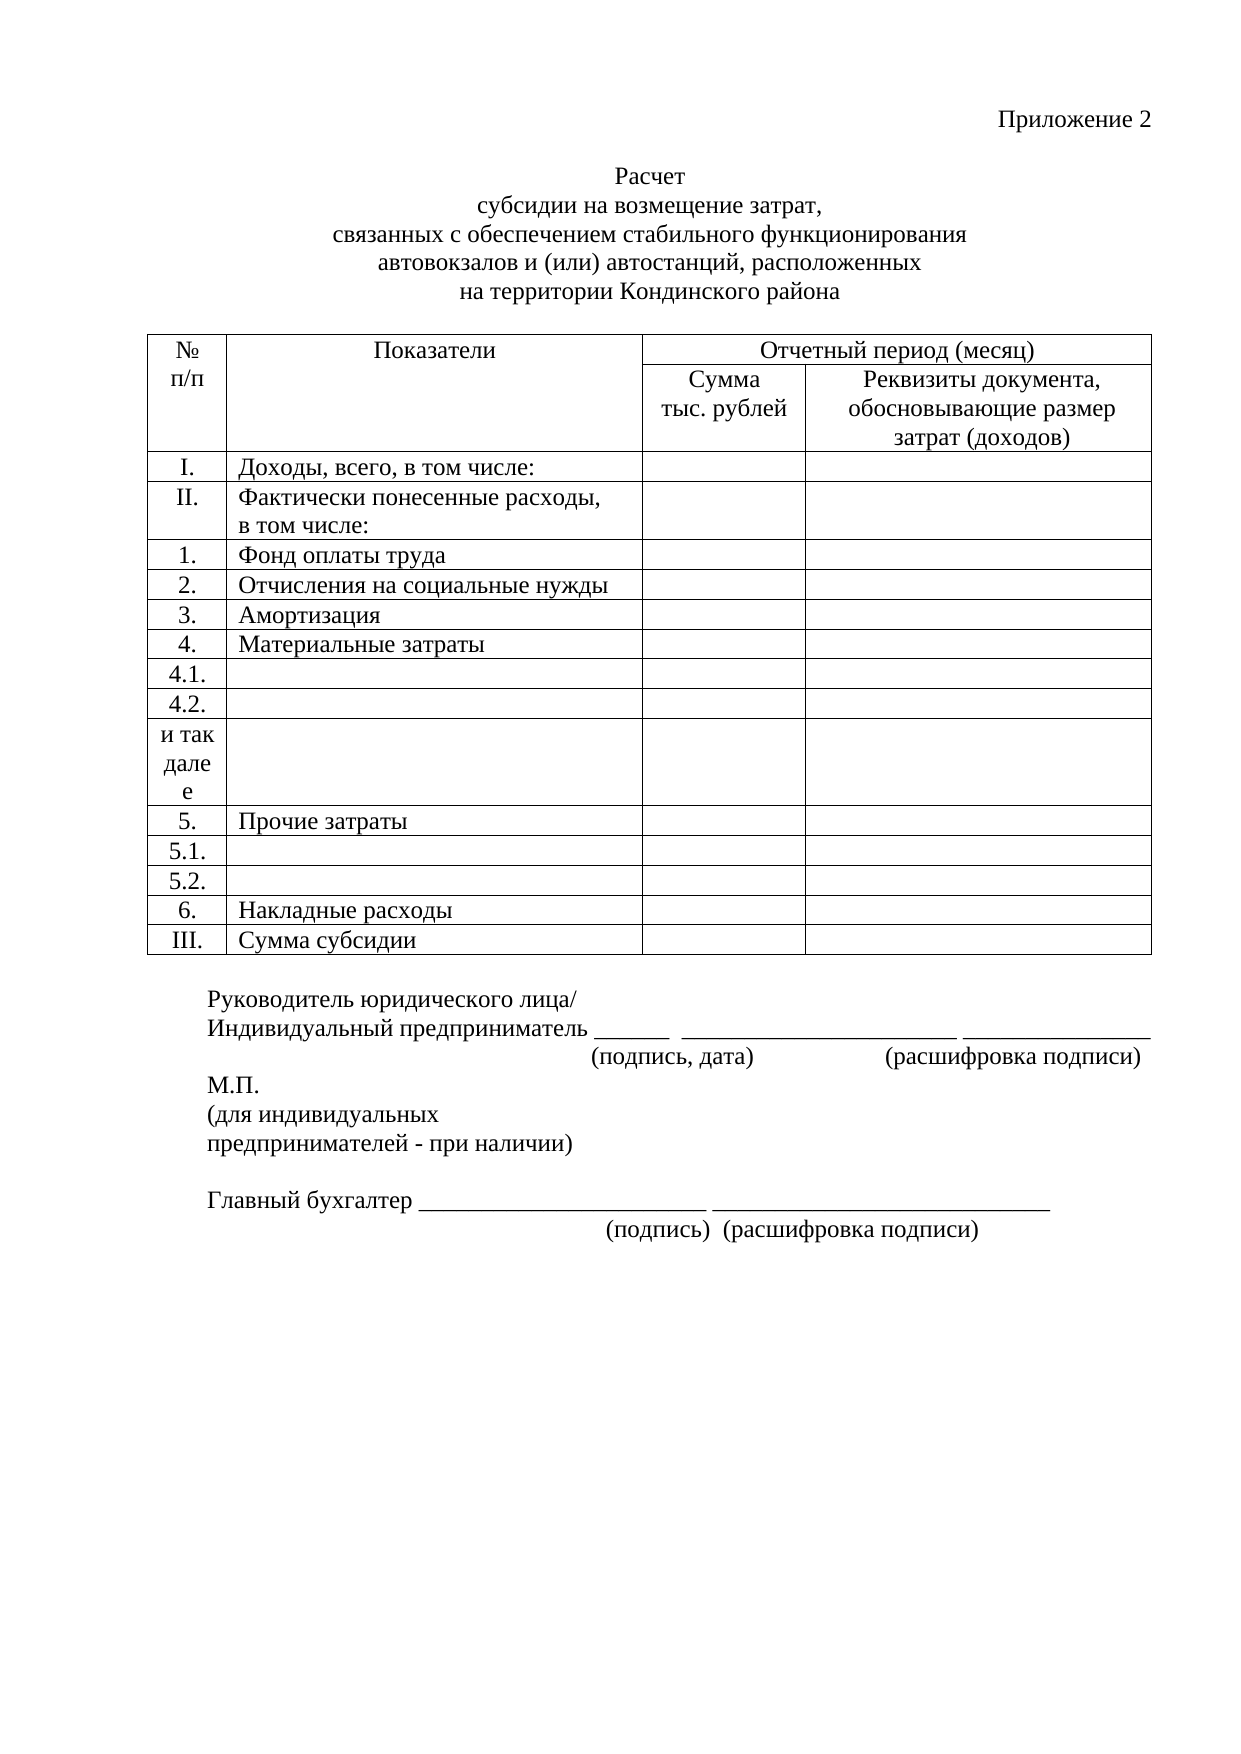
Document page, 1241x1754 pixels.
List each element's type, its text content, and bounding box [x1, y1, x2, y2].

table_cell [806, 600, 1151, 628]
table_cell [806, 630, 1151, 658]
text на территории Кондинского района [148, 276, 1152, 305]
table_cell Сумма субсидии [227, 925, 642, 954]
table_cell [806, 570, 1151, 599]
table_cell 4.2. [148, 689, 226, 718]
table_cell 1. [148, 540, 226, 569]
table_cell [806, 719, 1151, 805]
table_cell [806, 689, 1151, 718]
table_cell [643, 866, 805, 894]
table_cell [643, 896, 805, 924]
table_cell [643, 836, 805, 865]
table_header Показатели [227, 335, 642, 451]
table_cell 5. [148, 806, 226, 835]
table_cell [806, 482, 1151, 539]
table_cell Фонд оплаты труда [227, 540, 642, 569]
table_cell [643, 806, 805, 835]
table_cell Реквизиты документа, обосновывающие размер затрат (доходов) [806, 365, 1151, 451]
table_cell [806, 925, 1151, 954]
table_cell 6. [148, 896, 226, 924]
table_cell [806, 540, 1151, 569]
table_cell Амортизация [227, 600, 642, 628]
table_cell [806, 896, 1151, 924]
table_cell [643, 570, 805, 599]
table_cell 2. [148, 570, 226, 599]
table_header Отчетный период (месяц) [643, 335, 1151, 363]
table_cell I. [148, 452, 226, 481]
table_cell 4. [148, 630, 226, 658]
table_cell Накладные расходы [227, 896, 642, 924]
table_cell III. [148, 925, 226, 954]
table_cell Материальные затраты [227, 630, 642, 658]
text (подпись) (расшифровка подписи) [546, 1214, 1152, 1243]
table_cell Сумма тыс. рублей [643, 365, 805, 451]
table_cell [806, 806, 1151, 835]
text М.П. [148, 1070, 1152, 1099]
table_cell Отчисления на социальные нужды [227, 570, 642, 599]
table_cell 5.2. [148, 866, 226, 894]
table_cell [643, 540, 805, 569]
table_cell [643, 600, 805, 628]
table_cell [806, 452, 1151, 481]
table_cell и так далее [148, 719, 226, 805]
text автовокзалов и (или) автостанций, расположенных [148, 247, 1152, 276]
table_cell Фактически понесенные расходы, в том числе: [227, 482, 642, 539]
table_cell [227, 719, 642, 805]
text Главный бухгалтер _______________________ ___________________________ [148, 1185, 1152, 1214]
table_cell 3. [148, 600, 226, 628]
table_cell II. [148, 482, 226, 539]
text Приложение 2 [148, 104, 1152, 132]
table_cell [806, 659, 1151, 688]
text Расчет [148, 161, 1152, 190]
text субсидии на возмещение затрат, [148, 190, 1152, 219]
table_cell 4.1. [148, 659, 226, 688]
table_cell [227, 866, 642, 894]
table_cell [643, 630, 805, 658]
text Руководитель юридического лица/ [148, 984, 1152, 1013]
table_cell [643, 659, 805, 688]
table_cell [643, 719, 805, 805]
text (подпись, дата) (расшифровка подписи) [591, 1041, 1152, 1070]
table_cell [806, 866, 1151, 894]
text связанных с обеспечением стабильного функционирования [148, 219, 1152, 247]
table_cell [806, 836, 1151, 865]
table_cell [643, 452, 805, 481]
table_cell [643, 925, 805, 954]
text предпринимателей - при наличии) [148, 1128, 1152, 1156]
table_cell [643, 689, 805, 718]
table_cell [227, 689, 642, 718]
table_header № п/п [148, 335, 226, 451]
table_cell 5.1. [148, 836, 226, 865]
text Индивидуальный предприниматель ______ ______________________ _______________ [148, 1013, 1152, 1041]
table_cell [227, 836, 642, 865]
text (для индивидуальных [148, 1099, 1152, 1128]
table_cell [227, 659, 642, 688]
table_cell [643, 482, 805, 539]
table_cell Доходы, всего, в том числе: [227, 452, 642, 481]
table_cell Прочие затраты [227, 806, 642, 835]
